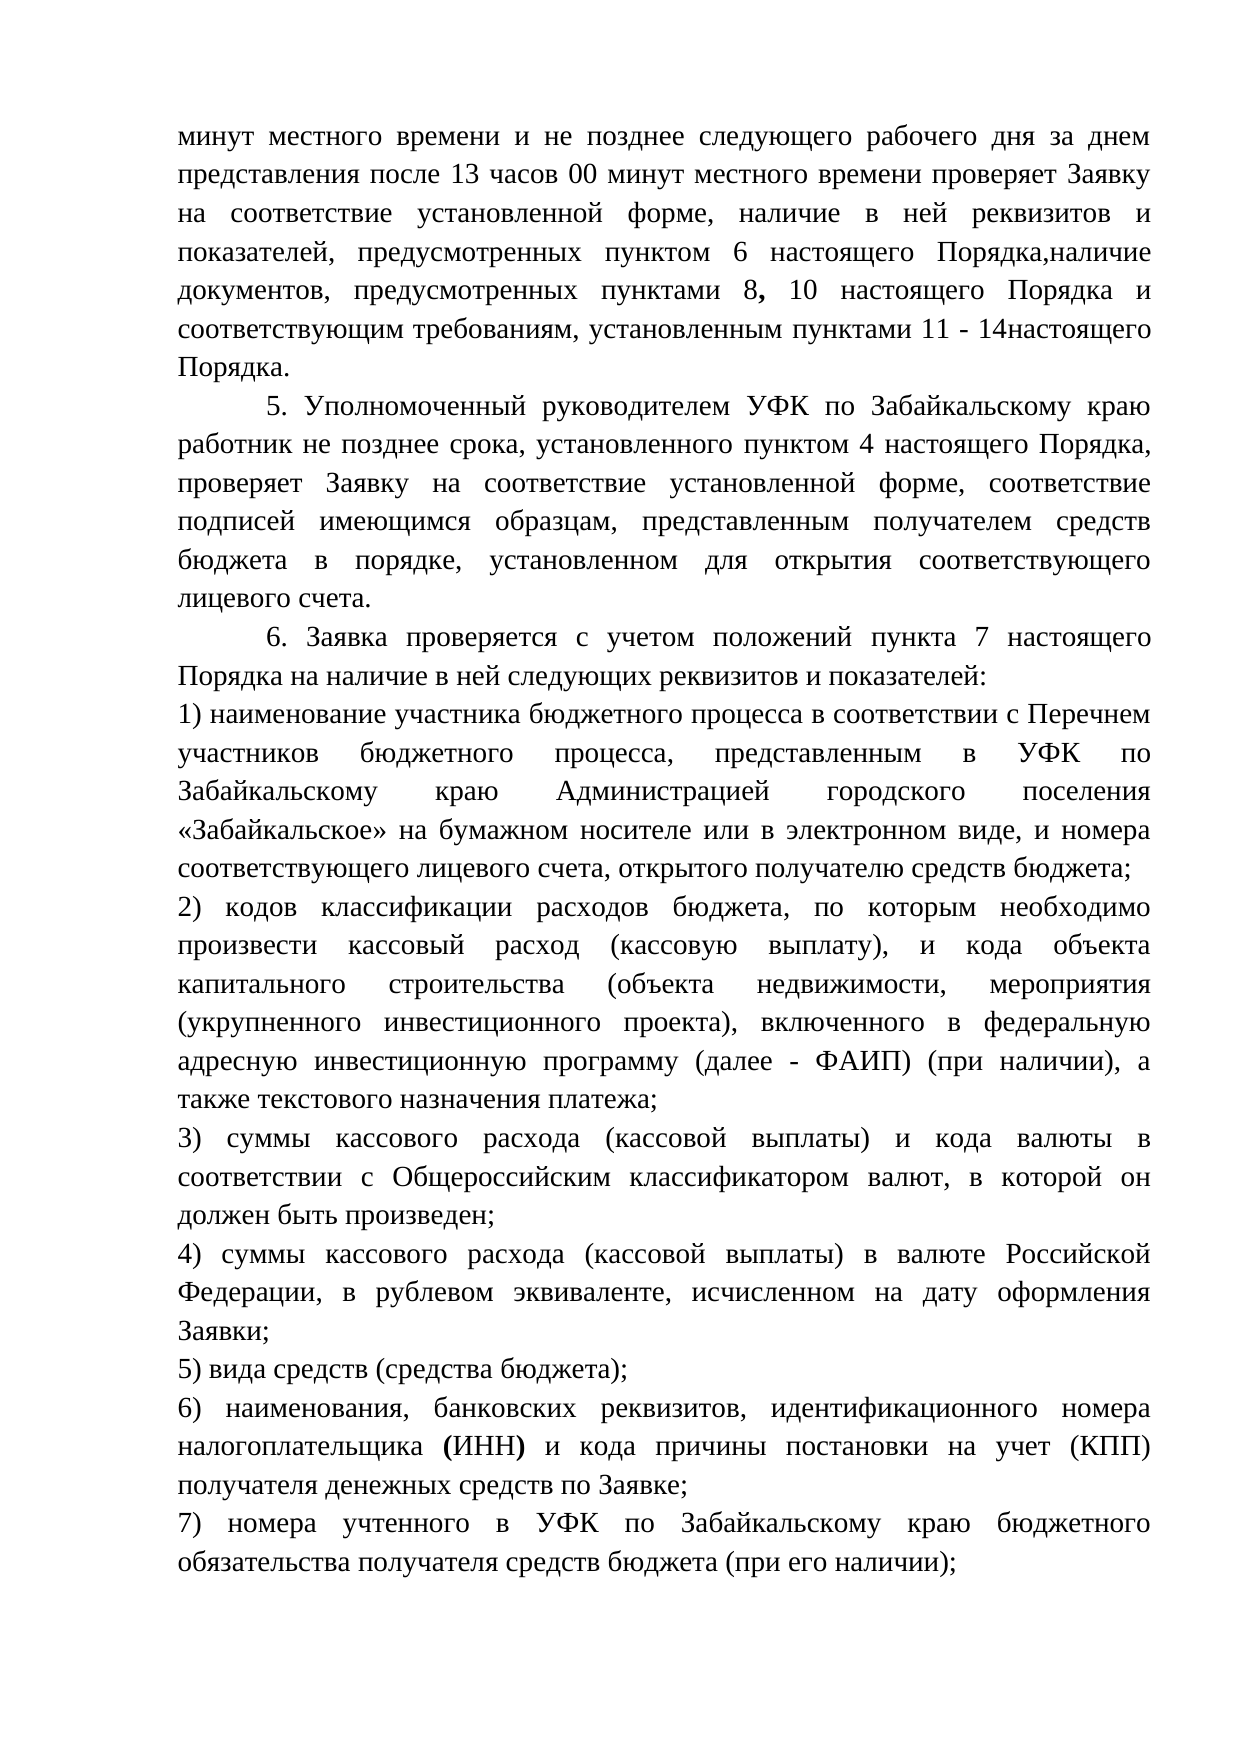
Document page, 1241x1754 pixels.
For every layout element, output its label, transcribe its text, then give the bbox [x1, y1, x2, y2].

text 6) наименования, банковских реквизитов, идентификационного номера налогоплательщика (ИНН) и кода причины постановки на учет (КПП) получателя денежных средств по Заявке; [177, 1390, 1152, 1501]
text 1) наименование участника бюджетного процесса в соответствии с Перечнем участников бюджетного процесса, представленным в УФК по Забайкальскому краю Администрацией городского поселения «Забайкальское» на бумажном носителе или в электронном виде, и номера соответствующего лицевого счета, открытого получателю средств бюджета; [177, 696, 1152, 884]
text 5) вида средств (средства бюджета); [177, 1351, 1152, 1385]
text 3) суммы кассового расхода (кассовой выплаты) и кода валюты в соответствии с Общероссийским классификатором валют, в которой он должен быть произведен; [177, 1120, 1152, 1231]
text 5. Уполномоченный руководителем УФК по Забайкальскому краю работник не позднее срока, установленного пунктом 4 настоящего Порядка, проверяет Заявку на соответствие установленной форме, соответствие подписей имеющимся образцам, представленным получателем средств бюджета в порядке, установленном для открытия соответствующего лицевого счета. [177, 388, 1152, 614]
text 4) суммы кассового расхода (кассовой выплаты) в валюте Российской Федерации, в рублевом эквиваленте, исчисленном на дату оформления Заявки; [177, 1236, 1152, 1346]
text 2) кодов классификации расходов бюджета, по которым необходимо произвести кассовый расход (кассовую выплату), и кода объекта капитального строительства (объекта недвижимости, мероприятия (укрупненного инвестиционного проекта), включенного в федеральную адресную инвестиционную программу (далее - ФАИП) (при наличии), а также текстового назначения платежа; [177, 889, 1152, 1115]
text 7) номера учтенного в УФК по Забайкальскому краю бюджетного обязательства получателя средств бюджета (при его наличии); [177, 1506, 1152, 1578]
text 6. Заявка проверяется с учетом положений пункта 7 настоящего Порядка на наличие в ней следующих реквизитов и показателей: [177, 619, 1152, 691]
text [177, 118, 1152, 383]
